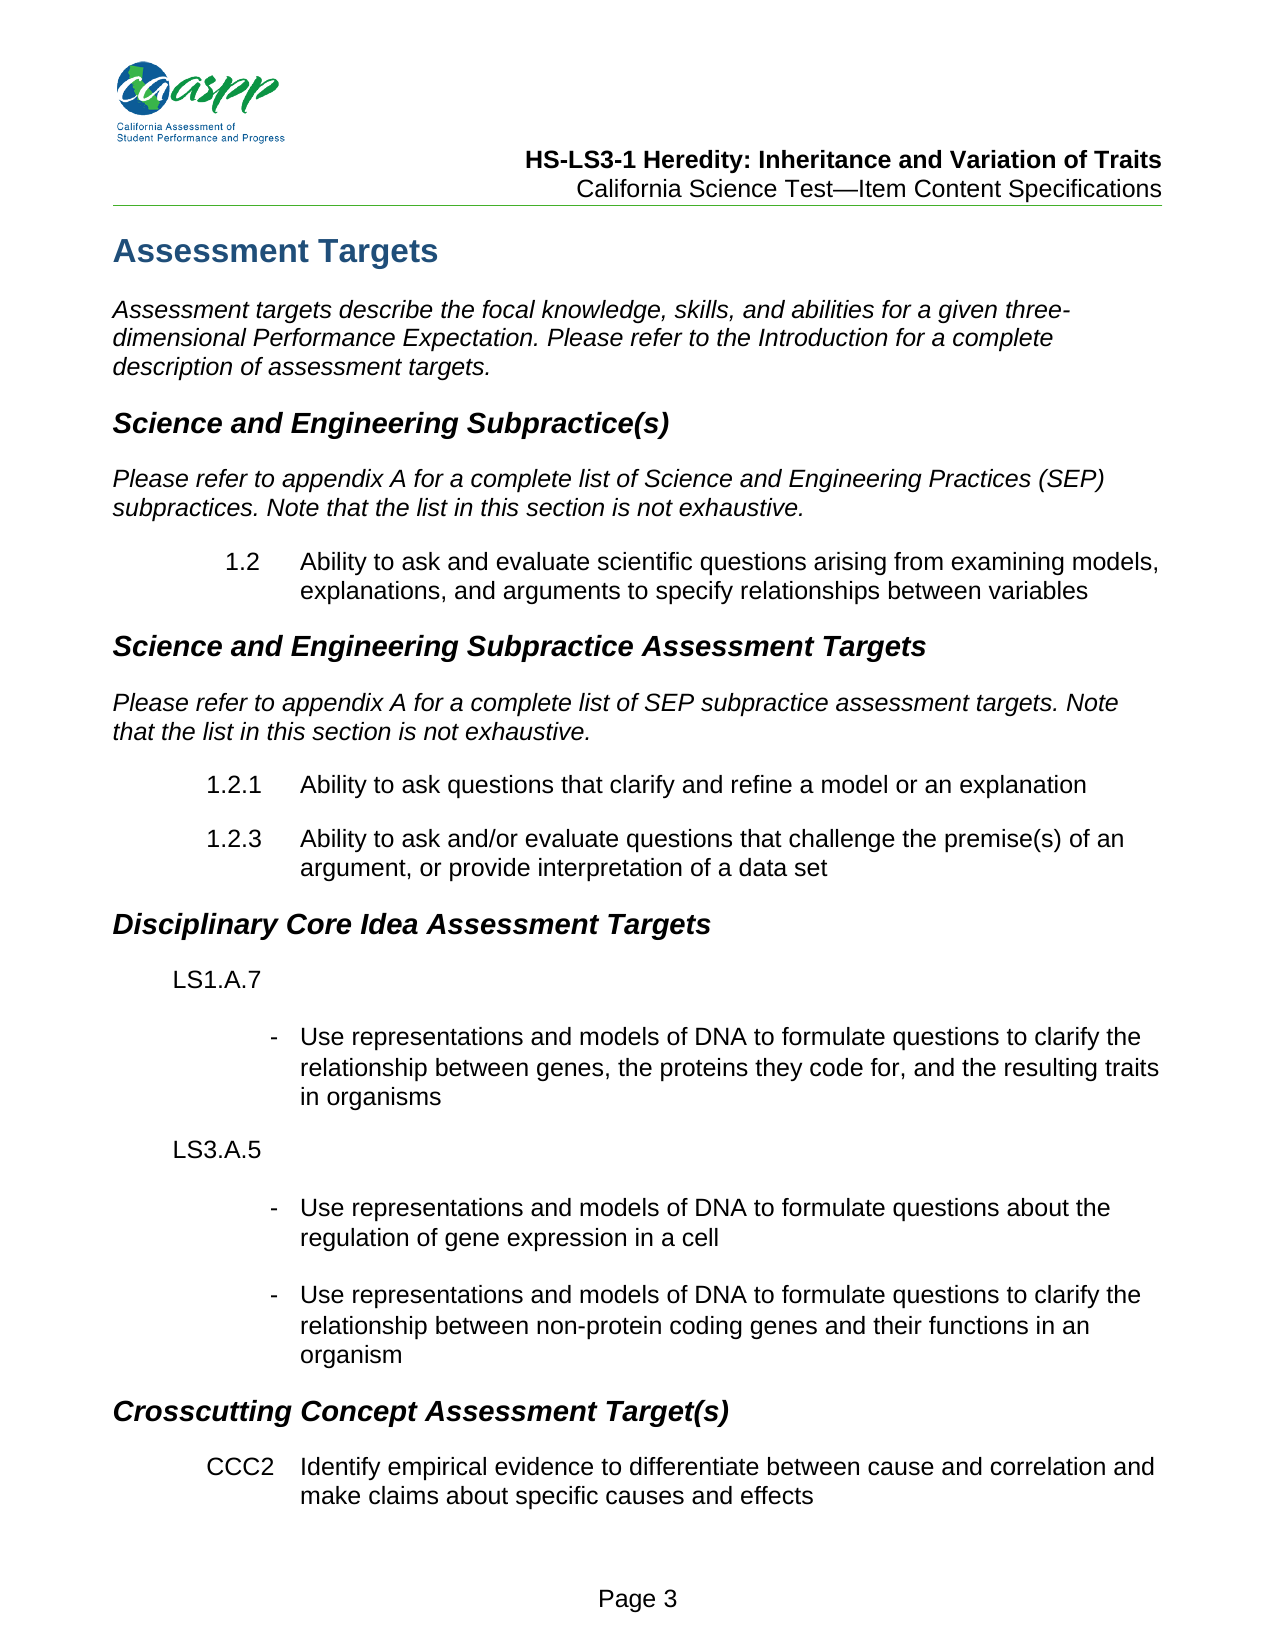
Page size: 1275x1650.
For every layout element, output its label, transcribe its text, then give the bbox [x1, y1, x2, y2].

text 1.2.1 Ability to ask questions that clarify and refine a model or an explanation [206, 770, 1162, 799]
subtitle Science and Engineering Subpractice(s) [112, 406, 1162, 439]
text Use representations and models of DNA to formulate questions to clarify the relationship between non-protein coding genes and their functions in an organism [270, 1277, 1162, 1369]
text Please refer to appendix A for a complete list of Science and Engineering Practices (SEP) subpractices. Note that the list in this section is not exhaustive. [112, 464, 1162, 522]
subtitle Crosscutting Concept Assessment Target(s) [112, 1394, 1162, 1427]
picture [112, 60, 287, 146]
subtitle LS1.A.7 [172, 965, 1162, 994]
text CCC2 Identify empirical evidence to differentiate between cause and correlation and make claims about specific causes and effects [206, 1452, 1162, 1510]
text Assessment targets describe the focal knowledge, skills, and abilities for a given three-dimensional Performance Expectation. Please refer to the Introduction for a complete description of assessment targets. [112, 294, 1162, 381]
subtitle Disciplinary Core Idea Assessment Targets [112, 907, 1162, 940]
text Please refer to appendix A for a complete list of SEP subpractice assessment targets. Note that the list in this section is not exhaustive. [112, 688, 1162, 745]
text 1.2.3 Ability to ask and/or evaluate questions that challenge the premise(s) of an argument, or provide interpretation of a data set [206, 824, 1162, 882]
text Use representations and models of DNA to formulate questions to clarify the relationship between genes, the proteins they code for, and the resulting traits in organisms [270, 1019, 1162, 1111]
subtitle Science and Engineering Subpractice Assessment Targets [112, 629, 1162, 663]
text 1.2 Ability to ask and evaluate scientific questions arising from examining models, explanations, and arguments to specify relationships between variables [225, 547, 1162, 604]
text Use representations and models of DNA to formulate questions about the regulation of gene expression in a cell [270, 1189, 1162, 1252]
subtitle Assessment Targets [112, 231, 1162, 269]
subtitle LS3.A.5 [172, 1136, 1162, 1164]
